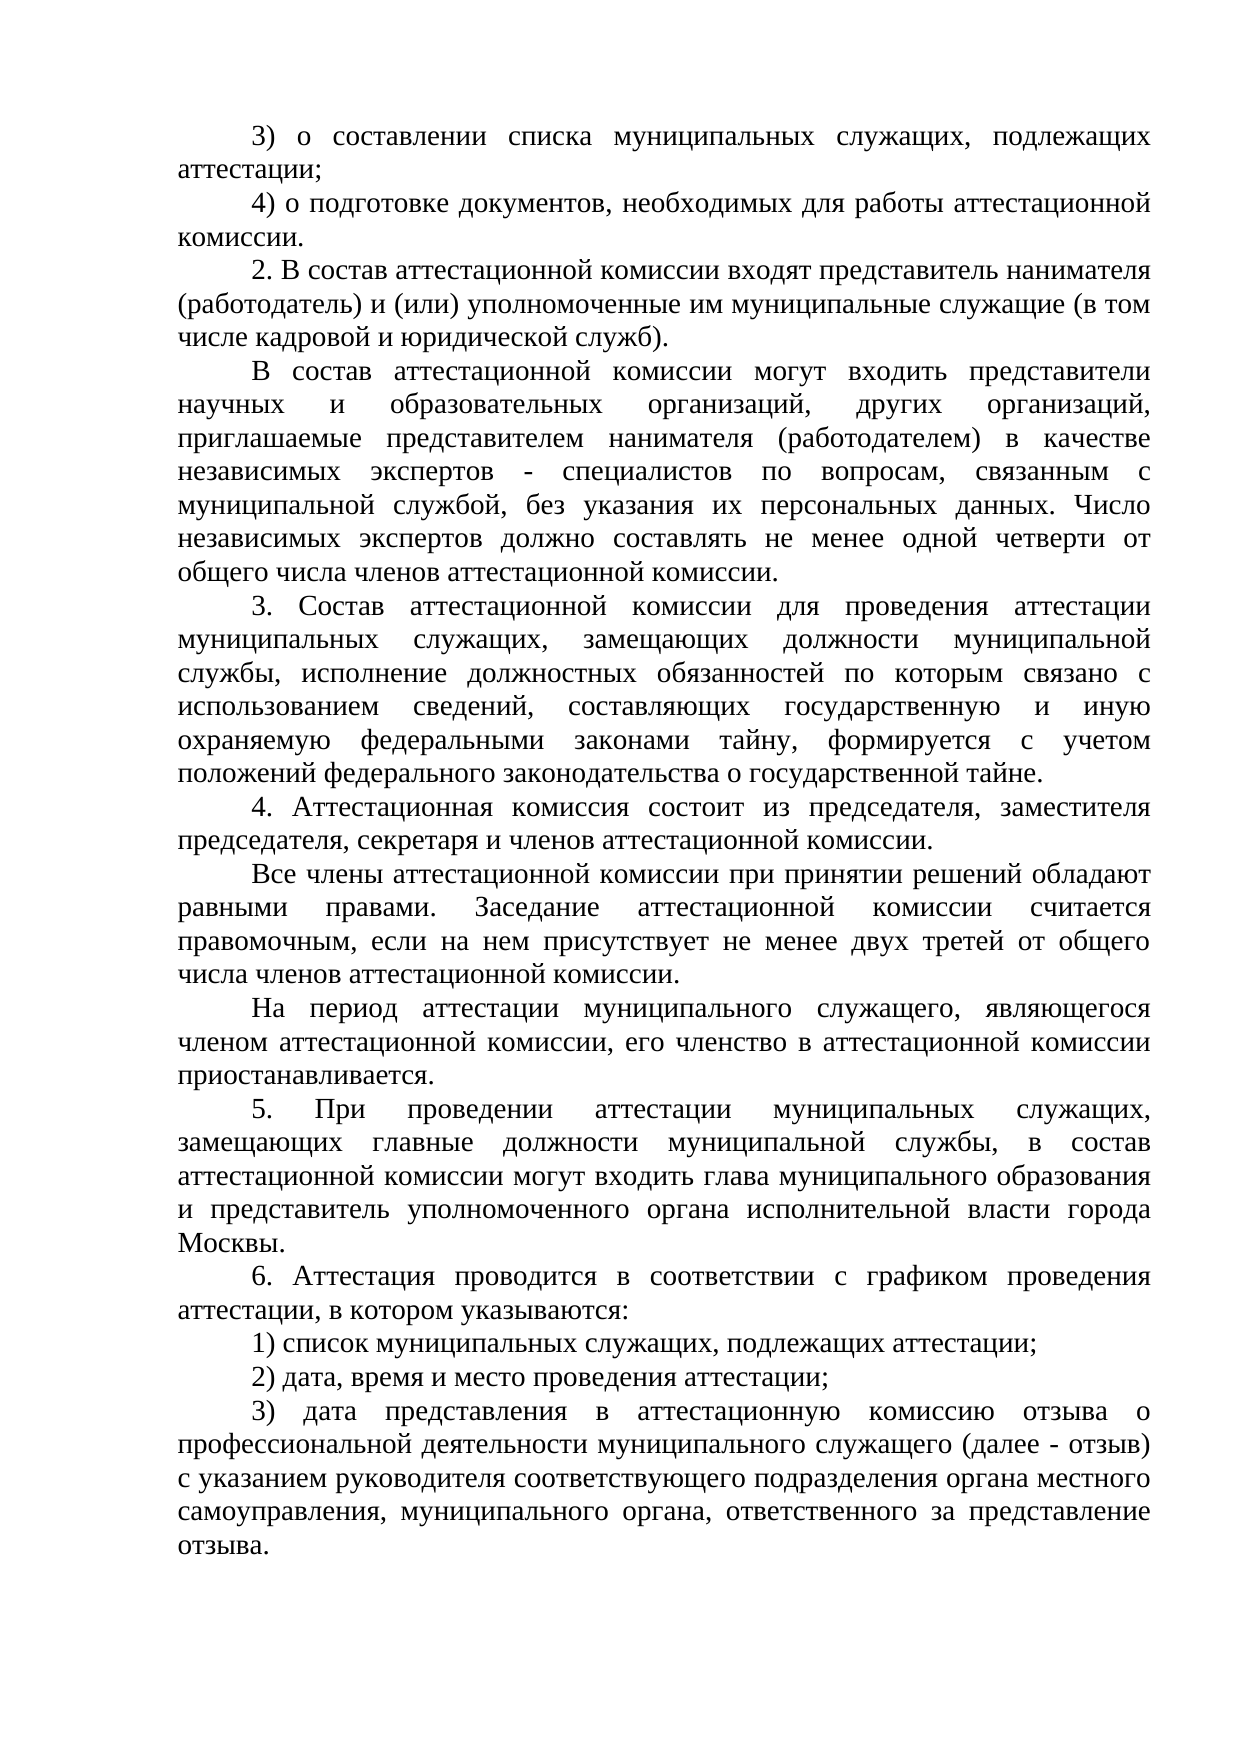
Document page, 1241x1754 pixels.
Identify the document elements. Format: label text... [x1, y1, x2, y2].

text 3) дата представления в аттестационную комиссию отзыва о профессиональной деятельности муниципального служащего (далее - отзыв) с указанием руководителя соответствующего подразделения органа местного самоуправления, муниципального органа, ответственного за представление отзыва. [177, 1393, 1152, 1560]
text 4. Аттестационная комиссия состоит из председателя, заместителя председателя, секретаря и членов аттестационной комиссии. [177, 789, 1152, 856]
text Все члены аттестационной комиссии при принятии решений обладают равными правами. Заседание аттестационной комиссии считается правомочным, если на нем присутствует не менее двух третей от общего числа членов аттестационной комиссии. [177, 856, 1152, 990]
text 2. В состав аттестационной комиссии входят представитель нанимателя (работодатель) и (или) уполномоченные им муниципальные служащие (в том числе кадровой и юридической служб). [177, 252, 1152, 353]
text 5. При проведении аттестации муниципальных служащих, замещающих главные должности муниципальной службы, в состав аттестационной комиссии могут входить глава муниципального образования и представитель уполномоченного органа исполнительной власти города Москвы. [177, 1091, 1152, 1258]
text 3. Состав аттестационной комиссии для проведения аттестации муниципальных служащих, замещающих должности муниципальной службы, исполнение должностных обязанностей по которым связано с использованием сведений, составляющих государственную и иную охраняемую федеральными законами тайну, формируется с учетом положений федерального законодательства о государственной тайне. [177, 588, 1152, 789]
text В состав аттестационной комиссии могут входить представители научных и образовательных организаций, других организаций, приглашаемые представителем нанимателя (работодателем) в качестве независимых экспертов - специалистов по вопросам, связанным с муниципальной службой, без указания их персональных данных. Число независимых экспертов должно составлять не менее одной четверти от общего числа членов аттестационной комиссии. [177, 353, 1152, 588]
text 1) список муниципальных служащих, подлежащих аттестации; [177, 1326, 1152, 1359]
text 6. Аттестация проводится в соответствии с графиком проведения аттестации, в котором указываются: [177, 1258, 1152, 1326]
text На период аттестации муниципального служащего, являющегося членом аттестационной комиссии, его членство в аттестационной комиссии приостанавливается. [177, 990, 1152, 1091]
text 3) о составлении списка муниципальных служащих, подлежащих аттестации; [177, 118, 1152, 185]
text 2) дата, время и место проведения аттестации; [177, 1359, 1152, 1393]
text 4) о подготовке документов, необходимых для работы аттестационной комиссии. [177, 185, 1152, 252]
